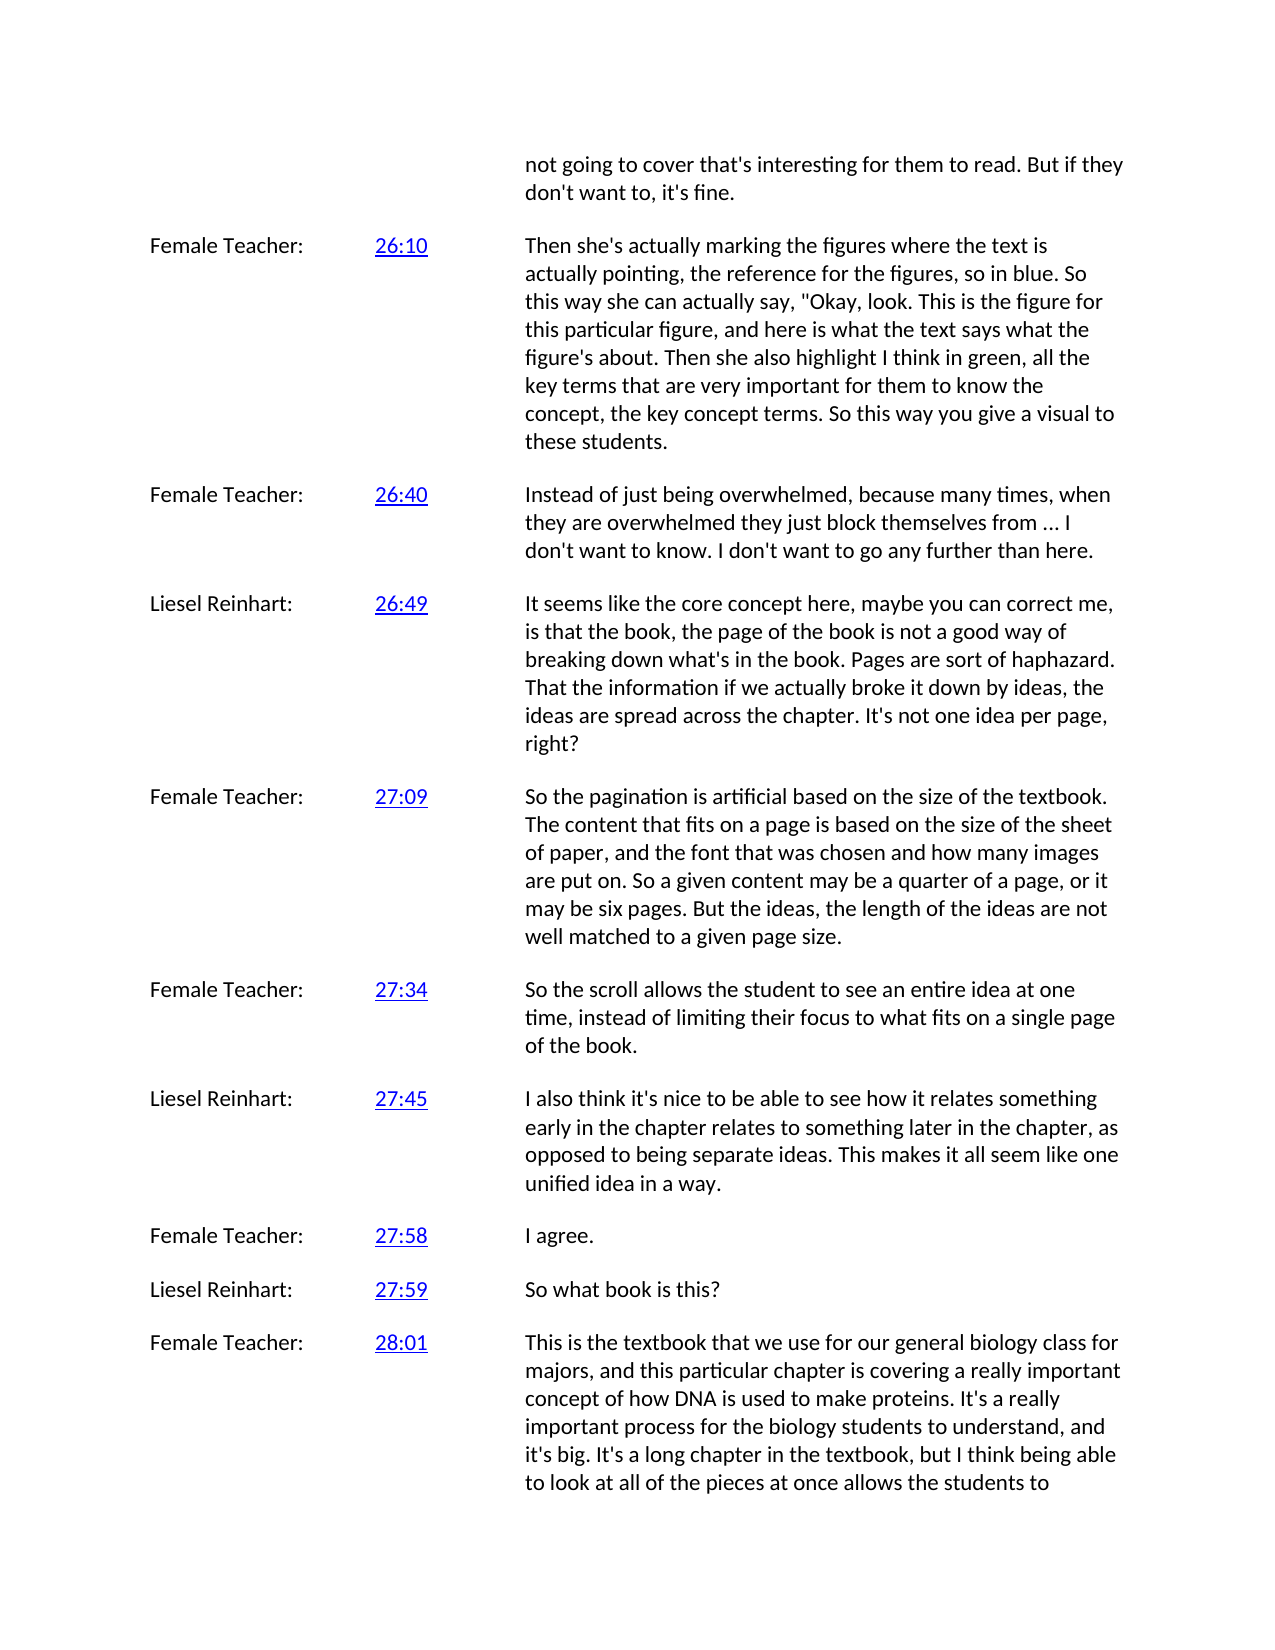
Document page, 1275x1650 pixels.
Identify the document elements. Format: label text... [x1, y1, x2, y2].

text Female Teacher: 27:34 So the scroll allows the student to see an entire idea at one time, instead of limiting their focus to what fits on a single page of the book. [150, 976, 1125, 1059]
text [150, 1328, 1125, 1496]
text Female Teacher: 26:40 Instead of just being overwhelmed, because many times, when they are overwhelmed they just block themselves from ... I don't want to know. I don't want to go any further than here. [150, 480, 1125, 564]
text Female Teacher: 27:09 So the pagination is artificial based on the size of the textbook. The content that fits on a page is based on the size of the sheet of paper, and the font that was chosen and how many images are put on. So a given content may be a quarter of a page, or it may be six pages. But the ideas, the length of the ideas are not well matched to a given page size. [150, 782, 1125, 951]
text Female Teacher: 27:58 I agree. [150, 1222, 1125, 1250]
text Liesel Reinhart: 27:45 I also think it's nice to be able to see how it relates something early in the chapter relates to something later in the chapter, as opposed to being separate ideas. This makes it all seem like one unified idea in a way. [150, 1084, 1125, 1197]
text Female Teacher: 26:10 Then she's actually marking the figures where the text is actually pointing, the reference for the figures, so in blue. So this way she can actually say, "Okay, look. This is the figure for this particular figure, and here is what the text says what the figure's about. Then she also highlight I think in green, all the key terms that are very important for them to know the concept, the key concept terms. So this way you give a visual to these students. [150, 231, 1125, 455]
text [150, 150, 1125, 206]
text Liesel Reinhart: 27:59 So what book is this? [150, 1275, 1125, 1303]
text Liesel Reinhart: 26:49 It seems like the core concept here, maybe you can correct me, is that the book, the page of the book is not a good way of breaking down what's in the book. Pages are sort of haphazard. That the information if we actually broke it down by ideas, the ideas are spread across the chapter. It's not one idea per page, right? [150, 589, 1125, 757]
